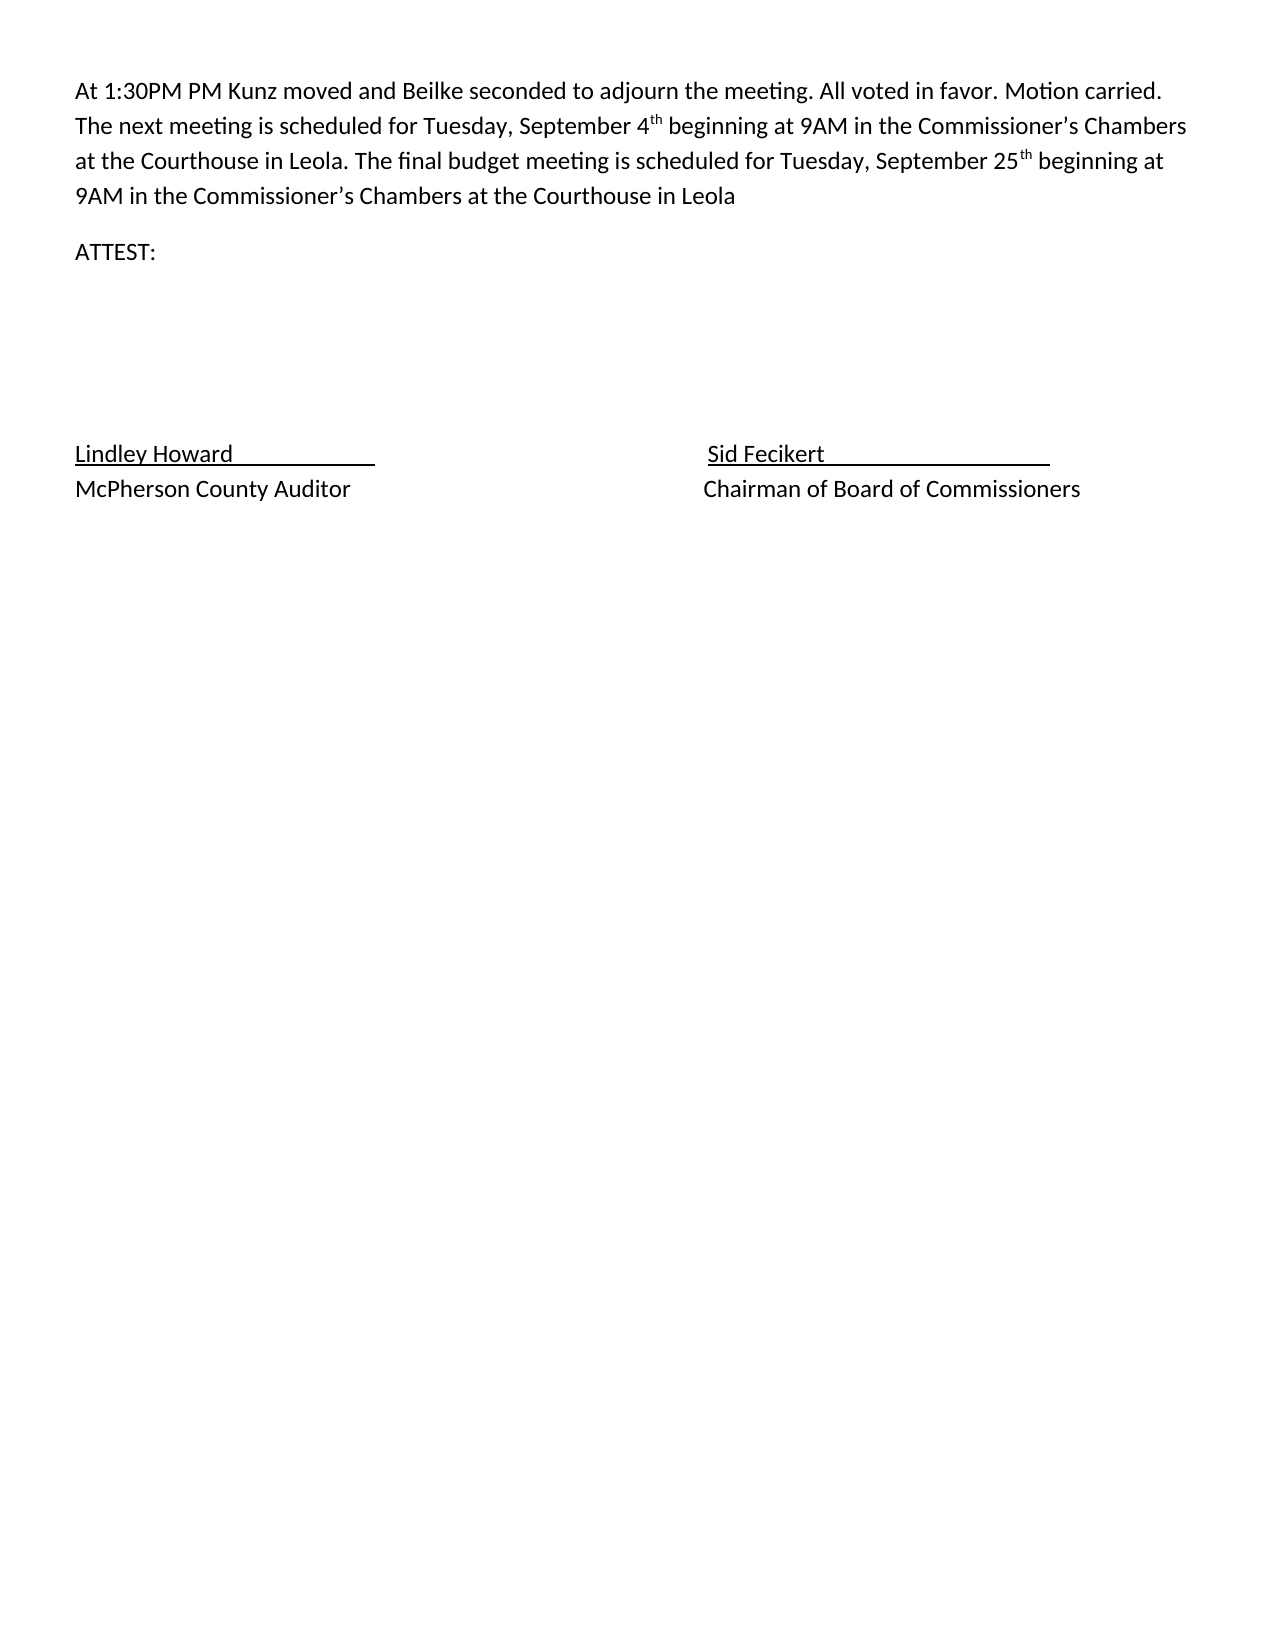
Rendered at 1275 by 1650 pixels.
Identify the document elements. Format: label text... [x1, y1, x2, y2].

text ATTEST: [75, 236, 1200, 266]
text McPherson County Auditor Chairman of Board of Commissioners [75, 473, 1200, 504]
text At 1:30PM PM Kunz moved and Beilke seconded to adjourn the meeting. All voted in favor. Motion carried. The next meeting is scheduled for Tuesday, September 4th beginning at 9AM in the Commissioner’s Chambers at the Courthouse in Leola. The final budget meeting is scheduled for Tuesday, September 25th beginning at 9AM in the Commissioner’s Chambers at the Courthouse in Leola [75, 75, 1200, 211]
text Lindley Howard Sid Fecikert [75, 438, 1200, 469]
